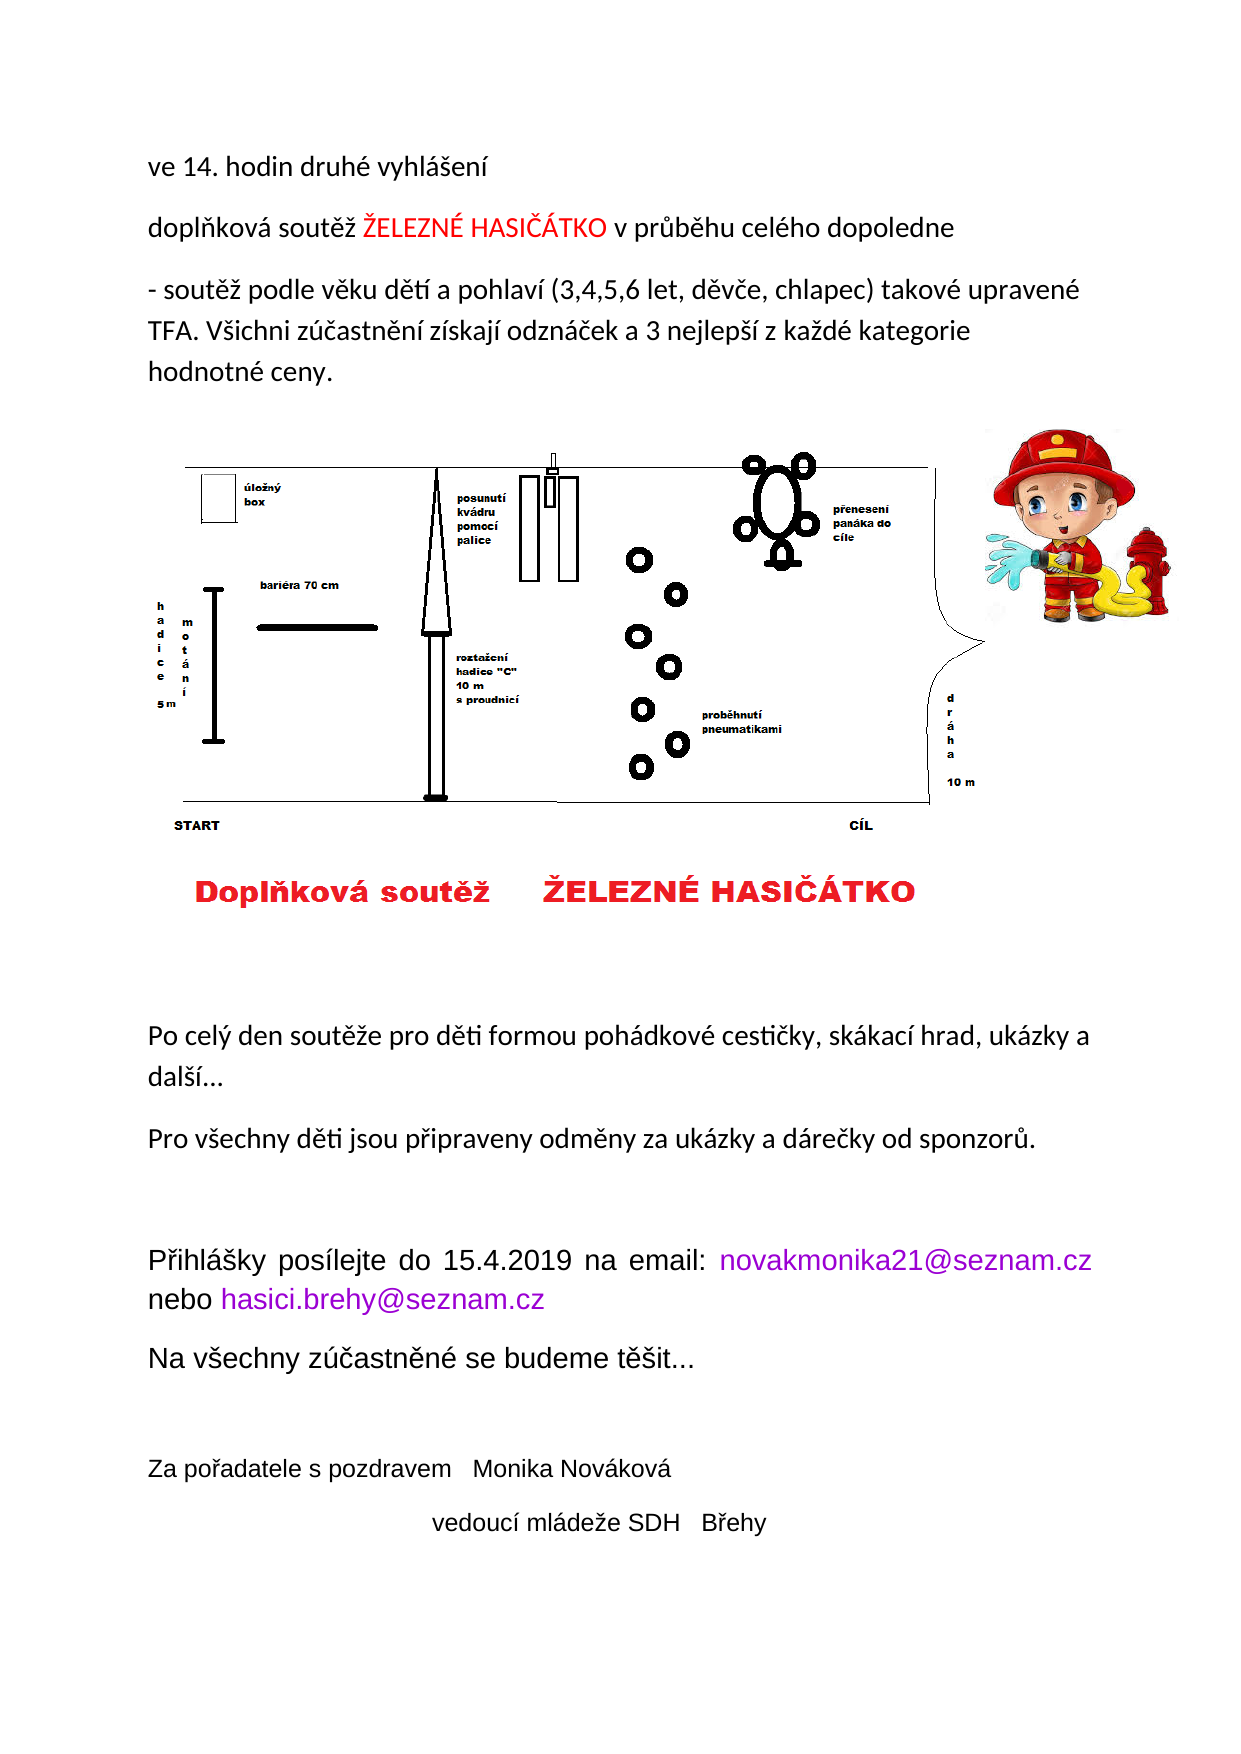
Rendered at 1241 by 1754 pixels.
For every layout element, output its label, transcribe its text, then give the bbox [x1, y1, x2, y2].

picture [147, 414, 1213, 931]
text Za pořadatele s pozdravem Monika Nováková [148, 1454, 1093, 1483]
text Pro všechny děti jsou připraveny odměny za ukázky a dárečky od sponzorů. [148, 1120, 1093, 1155]
text vedoucí mládeže SDH Břehy [148, 1508, 1093, 1537]
text Po celý den soutěže pro děti formou pohádkové cestičky, skákací hrad, ukázky a další... [148, 1017, 1093, 1094]
text - soutěž podle věku dětí a pohlaví (3,4,5,6 let, děvče, chlapec) takové upravené TFA. Všichni zúčastnění získají odznáček a 3 nejlepší z každé kategorie hodnotné ceny. [148, 271, 1093, 389]
text doplňková soutěž ŽELEZNÉ HASIČÁTKO v průběhu celého dopoledne [148, 209, 1093, 245]
text Přihlášky posílejte do 15.4.2019 na email: novakmonika21@seznam.cz nebo hasici.brehy@seznam.cz [148, 1243, 1093, 1315]
text ve 14. hodin druhé vyhlášení [148, 148, 1093, 183]
text Na všechny zúčastněné se budeme těšit... [148, 1341, 1093, 1375]
